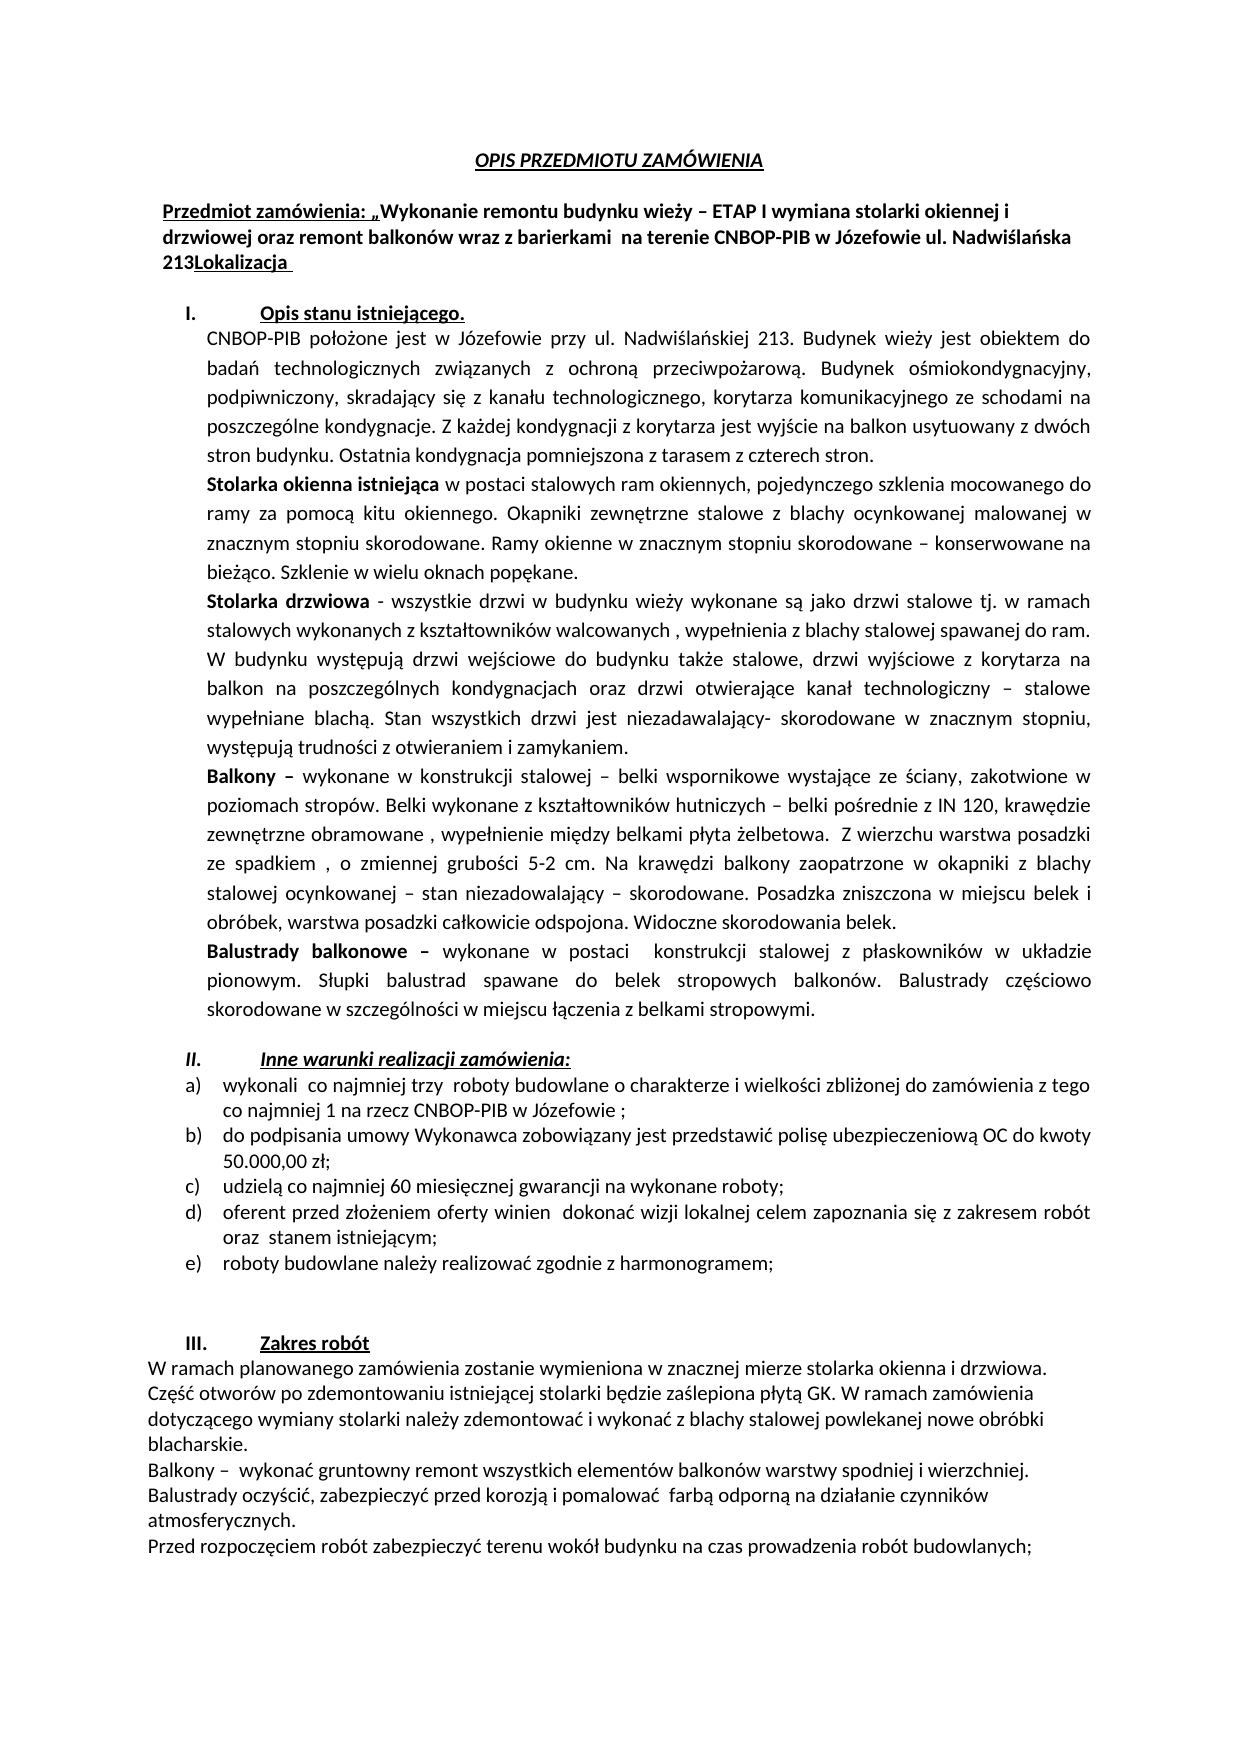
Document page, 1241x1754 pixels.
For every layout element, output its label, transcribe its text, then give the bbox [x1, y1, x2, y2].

list do podpisania umowy Wykonawca zobowiązany jest przedstawić polisę ubezpieczeniową OC do kwoty 50.000,00 zł; [185, 1123, 1093, 1173]
list wykonali co najmniej trzy roboty budowlane o charakterze i wielkości zbliżonej do zamówienia z tego co najmniej 1 na rzecz CNBOP-PIB w Józefowie ; [185, 1072, 1093, 1123]
text Stolarka okienna istniejąca w postaci stalowych ram okiennych, pojedynczego szklenia mocowanego do ramy za pomocą kitu okiennego. Okapniki zewnętrzne stalowe z blachy ocynkowanej malowanej w znacznym stopniu skorodowane. Ramy okienne w znacznym stopniu skorodowane – konserwowane na bieżąco. Szklenie w wielu oknach popękane. [207, 471, 1093, 584]
text Balkony – wykonać gruntowny remont wszystkich elementów balkonów warstwy spodniej i wierzchniej. Balustrady oczyścić, zabezpieczyć przed korozją i pomalować farbą odporną na działanie czynników atmosferycznych. [148, 1457, 1093, 1533]
text CNBOP-PIB położone jest w Józefowie przy ul. Nadwiślańskiej 213. Budynek wieży jest obiektem do badań technologicznych związanych z ochroną przeciwpożarową. Budynek ośmiokondygnacyjny, podpiwniczony, skradający się z kanału technologicznego, korytarza komunikacyjnego ze schodami na poszczególne kondygnacje. Z każdej kondygnacji z korytarza jest wyjście na balkon usytuowany z dwóch stron budynku. Ostatnia kondygnacja pomniejszona z tarasem z czterech stron. [207, 326, 1093, 468]
text Przed rozpoczęciem robót zabezpieczyć terenu wokół budynku na czas prowadzenia robót budowlanych; [148, 1533, 1093, 1558]
list Zakres robót [185, 1330, 1093, 1355]
text Przedmiot zamówienia: „Wykonanie remontu budynku wieży – ETAP I wymiana stolarki okiennej i drzwiowej oraz remont balkonów wraz z barierkami na terenie CNBOP-PIB w Józefowie ul. Nadwiślańska 213Lokalizacja [162, 198, 1093, 275]
text Balkony – wykonane w konstrukcji stalowej – belki wspornikowe wystające ze ściany, zakotwione w poziomach stropów. Belki wykonane z kształtowników hutniczych – belki pośrednie z IN 120, krawędzie zewnętrzne obramowane , wypełnienie między belkami płyta żelbetowa. Z wierzchu warstwa posadzki ze spadkiem , o zmiennej grubości 5-2 cm. Na krawędzi balkony zaopatrzone w okapniki z blachy stalowej ocynkowanej – stan niezadowalający – skorodowane. Posadzka zniszczona w miejscu belek i obróbek, warstwa posadzki całkowicie odspojona. Widoczne skorodowania belek. [207, 763, 1093, 934]
list oferent przed złożeniem oferty winien dokonać wizji lokalnej celem zapoznania się z zakresem robót oraz stanem istniejącym; [185, 1199, 1093, 1250]
text Balustrady balkonowe – wykonane w postaci konstrukcji stalowej z płaskowników w układzie pionowym. Słupki balustrad spawane do belek stropowych balkonów. Balustrady częściowo skorodowane w szczególności w miejscu łączenia z belkami stropowymi. [207, 938, 1093, 1022]
list Inne warunki realizacji zamówienia: [185, 1046, 1093, 1072]
list Opis stanu istniejącego. [185, 300, 1093, 326]
text OPIS PRZEDMIOTU ZAMÓWIENIA [148, 148, 1093, 173]
list roboty budowlane należy realizować zgodnie z harmonogramem; [185, 1250, 1093, 1275]
text W ramach planowanego zamówienia zostanie wymieniona w znacznej mierze stolarka okienna i drzwiowa. Część otworów po zdemontowaniu istniejącej stolarki będzie zaślepiona płytą GK. W ramach zamówienia dotyczącego wymiany stolarki należy zdemontować i wykonać z blachy stalowej powlekanej nowe obróbki blacharskie. [148, 1355, 1093, 1457]
text Stolarka drzwiowa - wszystkie drzwi w budynku wieży wykonane są jako drzwi stalowe tj. w ramach stalowych wykonanych z kształtowników walcowanych , wypełnienia z blachy stalowej spawanej do ram. W budynku występują drzwi wejściowe do budynku także stalowe, drzwi wyjściowe z korytarza na balkon na poszczególnych kondygnacjach oraz drzwi otwierające kanał technologiczny – stalowe wypełniane blachą. Stan wszystkich drzwi jest niezadawalający- skorodowane w znacznym stopniu, występują trudności z otwieraniem i zamykaniem. [207, 588, 1093, 759]
list udzielą co najmniej 60 miesięcznej gwarancji na wykonane roboty; [185, 1173, 1093, 1199]
